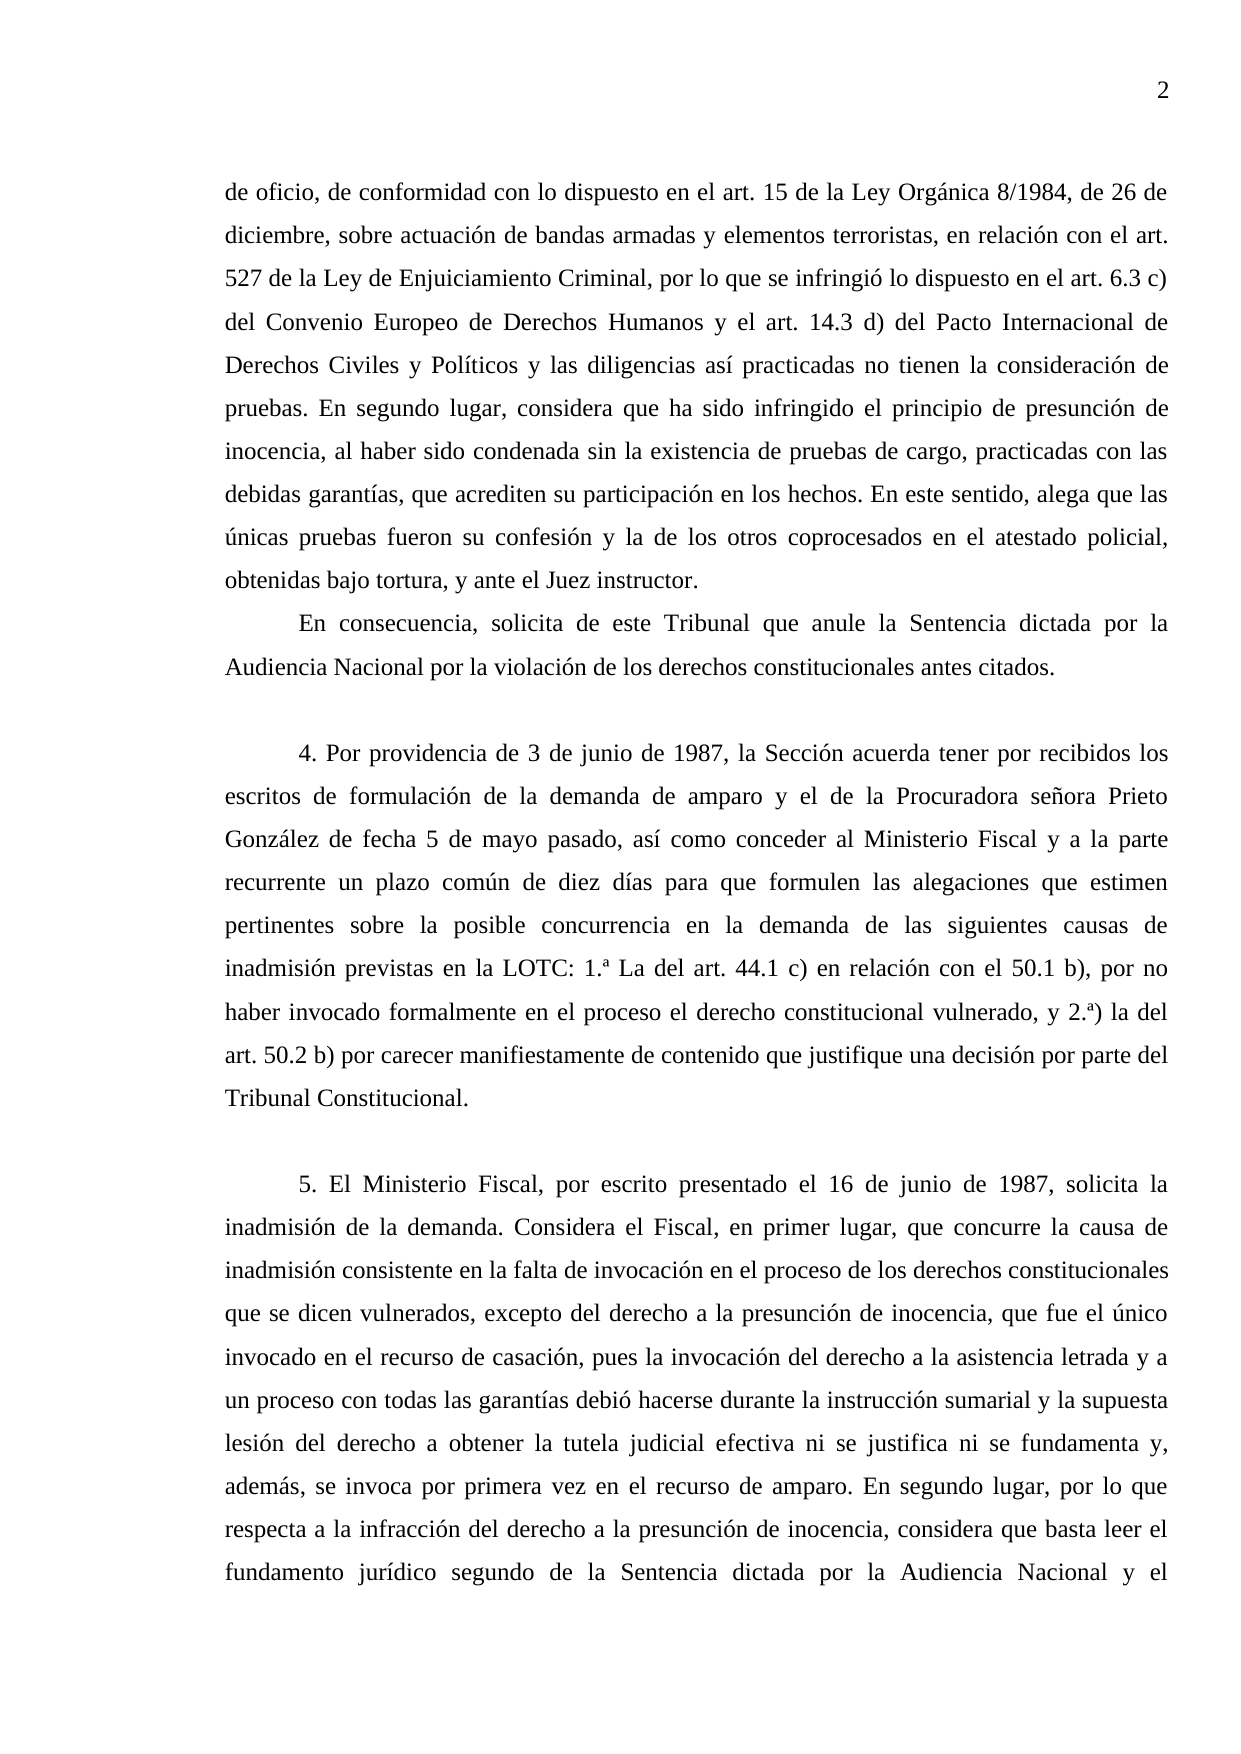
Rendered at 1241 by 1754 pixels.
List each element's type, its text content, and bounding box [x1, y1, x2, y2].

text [224, 177, 1169, 594]
text En consecuencia, solicita de este Tribunal que anule la Sentencia dictada por la Audiencia Nacional por la violación de los derechos constitucionales antes citados. [224, 608, 1169, 680]
text 4. Por providencia de 3 de junio de 1987, la Sección acuerda tener por recibidos los escritos de formulación de la demanda de amparo y el de la Procuradora señora Prieto González de fecha 5 de mayo pasado, así como conceder al Ministerio Fiscal y a la parte recurrente un plazo común de diez días para que formulen las alegaciones que estimen pertinentes sobre la posible concurrencia en la demanda de las siguientes causas de inadmisión previstas en la LOTC: 1.ª La del art. 44.1 c) en relación con el 50.1 b), por no haber invocado formalmente en el proceso el derecho constitucional vulnerado, y 2.ª) la del art. 50.2 b) por carecer manifiestamente de contenido que justifique una decisión por parte del Tribunal Constitucional. [224, 738, 1169, 1112]
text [224, 1169, 1169, 1586]
